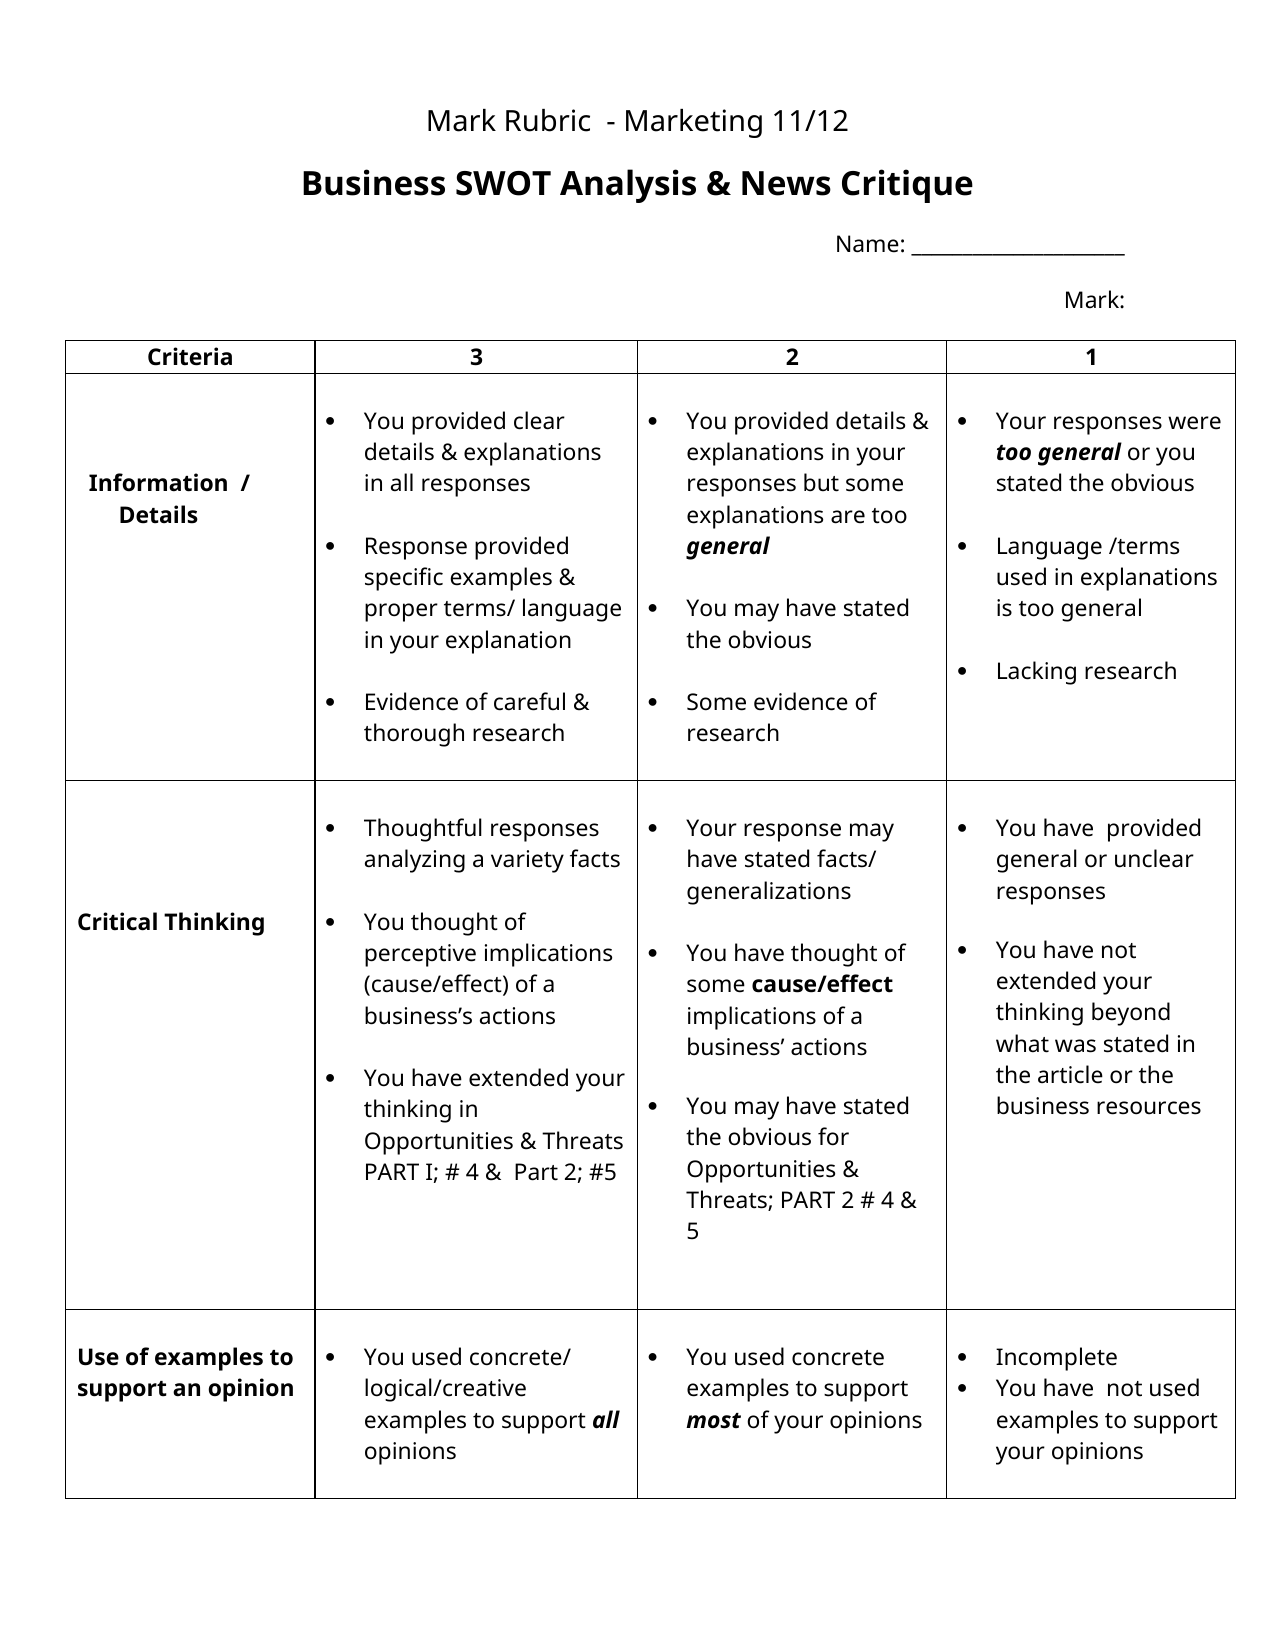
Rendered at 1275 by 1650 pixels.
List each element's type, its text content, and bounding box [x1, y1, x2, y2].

table_cell Information / Details [66, 374, 314, 780]
table_cell You provided details & explanations in your responses but some explanations are too general You may have stated the obvious Some evidence of research [638, 374, 946, 780]
table_cell Your response may have stated facts/ generalizations You have thought of some cause/effect implications of a business’ actions You may have stated the obvious for Opportunities & Threats; PART 2 # 4 & 5 [638, 781, 946, 1309]
table_cell You used concrete/ logical/creative examples to support all opinions [316, 1310, 637, 1497]
table_header 2 [638, 341, 946, 372]
table_cell You have provided general or unclear responses You have not extended your thinking beyond what was stated in the article or the business resources [947, 781, 1235, 1309]
table_cell Thoughtful responses analyzing a variety facts You thought of perceptive implications (cause/effect) of a business’s actions You have extended your thinking in Opportunities & Threats PART I; # 4 & Part 2; #5 [316, 781, 637, 1309]
table_cell Use of examples to support an opinion [66, 1310, 314, 1497]
table_header 1 [947, 341, 1235, 372]
table_cell Incomplete You have not used examples to support your opinions [947, 1310, 1235, 1497]
table_cell Your responses were too general or you stated the obvious Language /terms used in explanations is too general Lacking research [947, 374, 1235, 780]
table_cell You used concrete examples to support most of your opinions [638, 1310, 946, 1497]
table_cell Critical Thinking [66, 781, 314, 1309]
table_header Criteria [66, 341, 314, 372]
table_header 3 [316, 341, 637, 372]
table_cell You provided clear details & explanations in all responses Response provided specific examples & proper terms/ language in your explanation Evidence of careful & thorough research [316, 374, 637, 780]
